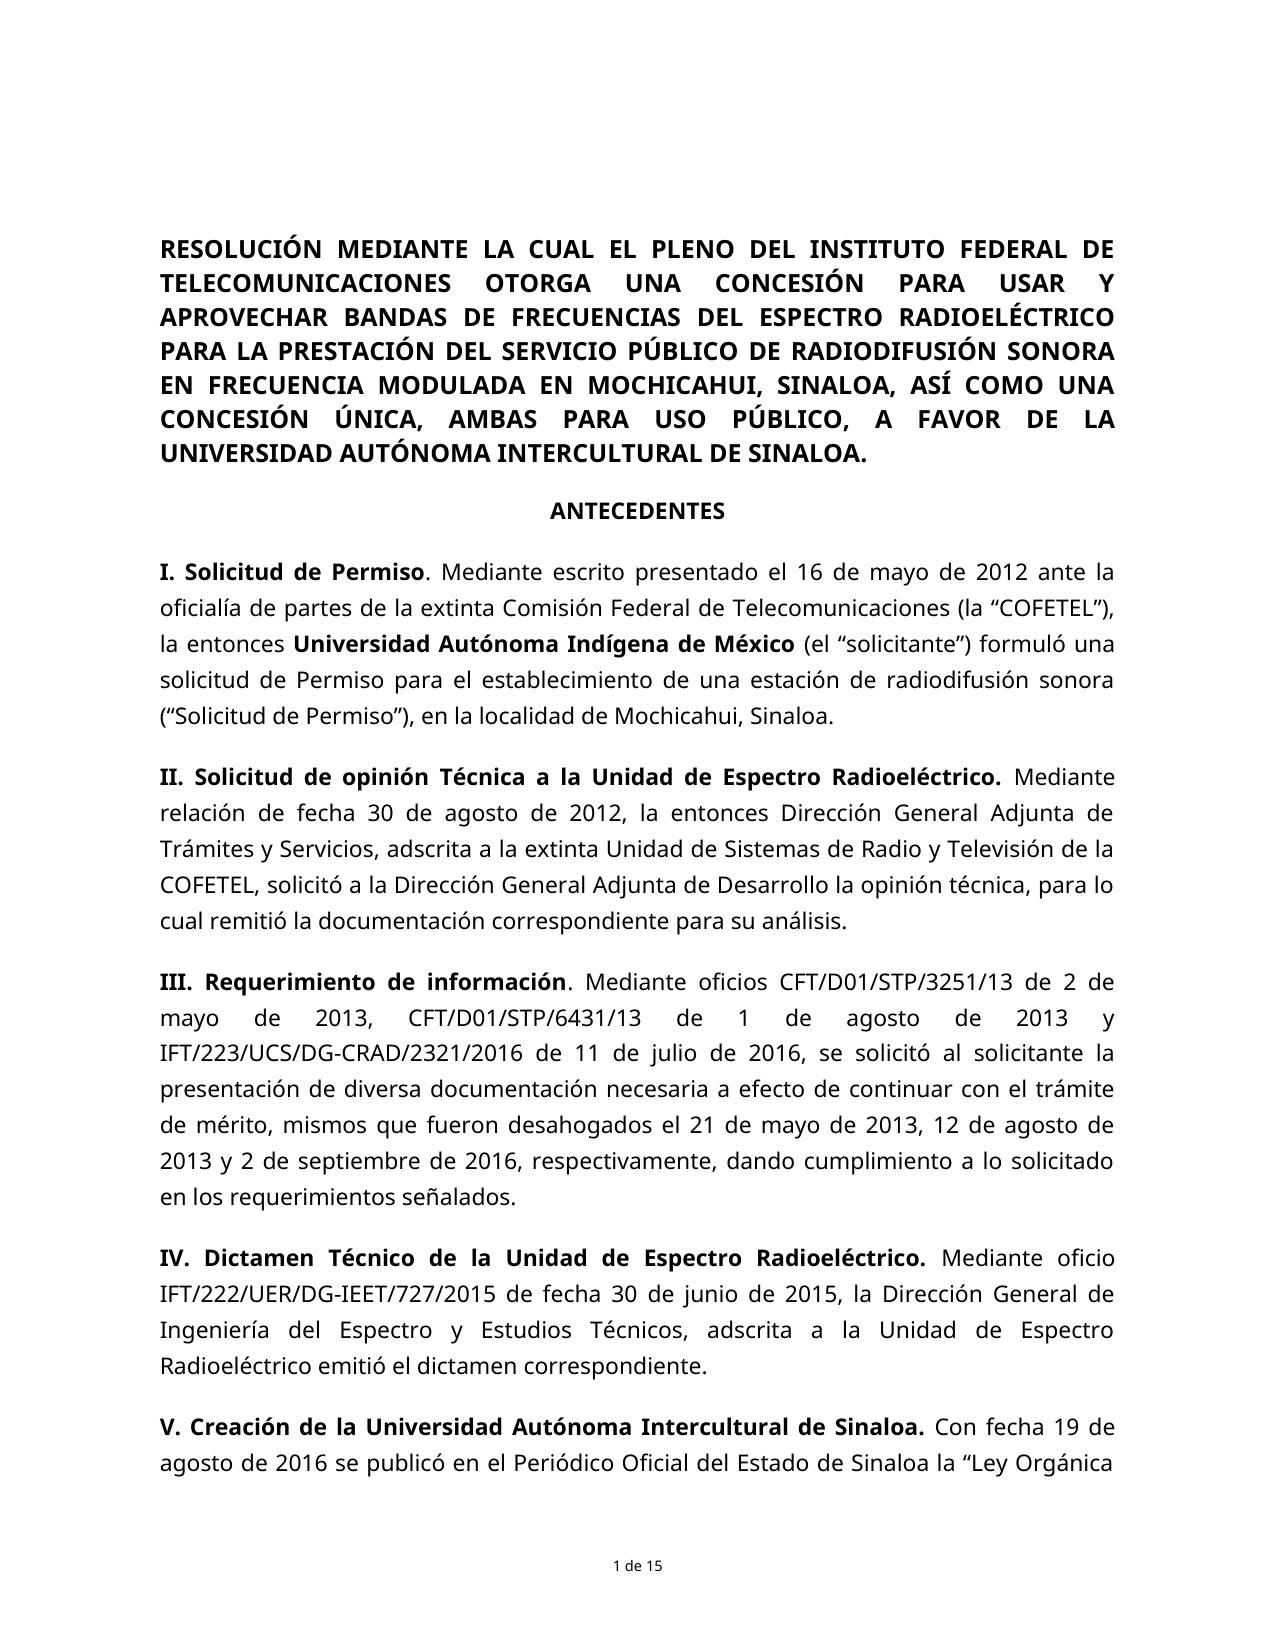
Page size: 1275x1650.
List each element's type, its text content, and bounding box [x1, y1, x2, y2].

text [159, 1411, 1116, 1478]
text III. Requerimiento de información. Mediante oficios CFT/D01/STP/3251/13 de 2 de mayo de 2013, CFT/D01/STP/6431/13 de 1 de agosto de 2013 y IFT/223/UCS/DG-CRAD/2321/2016 de 11 de julio de 2016, se solicitó al solicitante la presentación de diversa documentación necesaria a efecto de continuar con el trámite de mérito, mismos que fueron desahogados el 21 de mayo de 2013, 12 de agosto de 2013 y 2 de septiembre de 2016, respectivamente, dando cumplimiento a lo solicitado en los requerimientos señalados. [159, 966, 1116, 1212]
subtitle RESOLUCIÓN MEDIANTE LA CUAL EL PLENO DEL INSTITUTO FEDERAL DE TELECOMUNICACIONES OTORGA UNA CONCESIÓN PARA USAR Y APROVECHAR BANDAS DE FRECUENCIAS DEL ESPECTRO RADIOELÉCTRICO PARA LA PRESTACIÓN DEL SERVICIO PÚBLICO DE RADIODIFUSIÓN SONORA EN FRECUENCIA MODULADA EN MOCHICAHUI, SINALOA, ASÍ COMO UNA CONCESIÓN ÚNICA, AMBAS PARA USO PÚBLICO, A FAVOR DE LA UNIVERSIDAD AUTÓNOMA INTERCULTURAL DE SINALOA. [159, 232, 1116, 470]
text IV. Dictamen Técnico de la Unidad de Espectro Radioeléctrico. Mediante oficio IFT/222/UER/DG-IEET/727/2015 de fecha 30 de junio de 2015, la Dirección General de Ingeniería del Espectro y Estudios Técnicos, adscrita a la Unidad de Espectro Radioeléctrico emitió el dictamen correspondiente. [159, 1242, 1116, 1381]
text II. Solicitud de opinión Técnica a la Unidad de Espectro Radioeléctrico. Mediante relación de fecha 30 de agosto de 2012, la entonces Dirección General Adjunta de Trámites y Servicios, adscrita a la extinta Unidad de Sistemas de Radio y Televisión de la COFETEL, solicitó a la Dirección General Adjunta de Desarrollo la opinión técnica, para lo cual remitió la documentación correspondiente para su análisis. [159, 761, 1116, 936]
subtitle ANTECEDENTES [159, 495, 1116, 526]
list I. Solicitud de Permiso. Mediante escrito presentado el 16 de mayo de 2012 ante la oficialía de partes de la extinta Comisión Federal de Telecomunicaciones (la “COFETEL”), la entonces Universidad Autónoma Indígena de México (el “solicitante”) formuló una solicitud de Permiso para el establecimiento de una estación de radiodifusión sonora (“Solicitud de Permiso”), en la localidad de Mochicahui, Sinaloa. [159, 556, 1116, 731]
